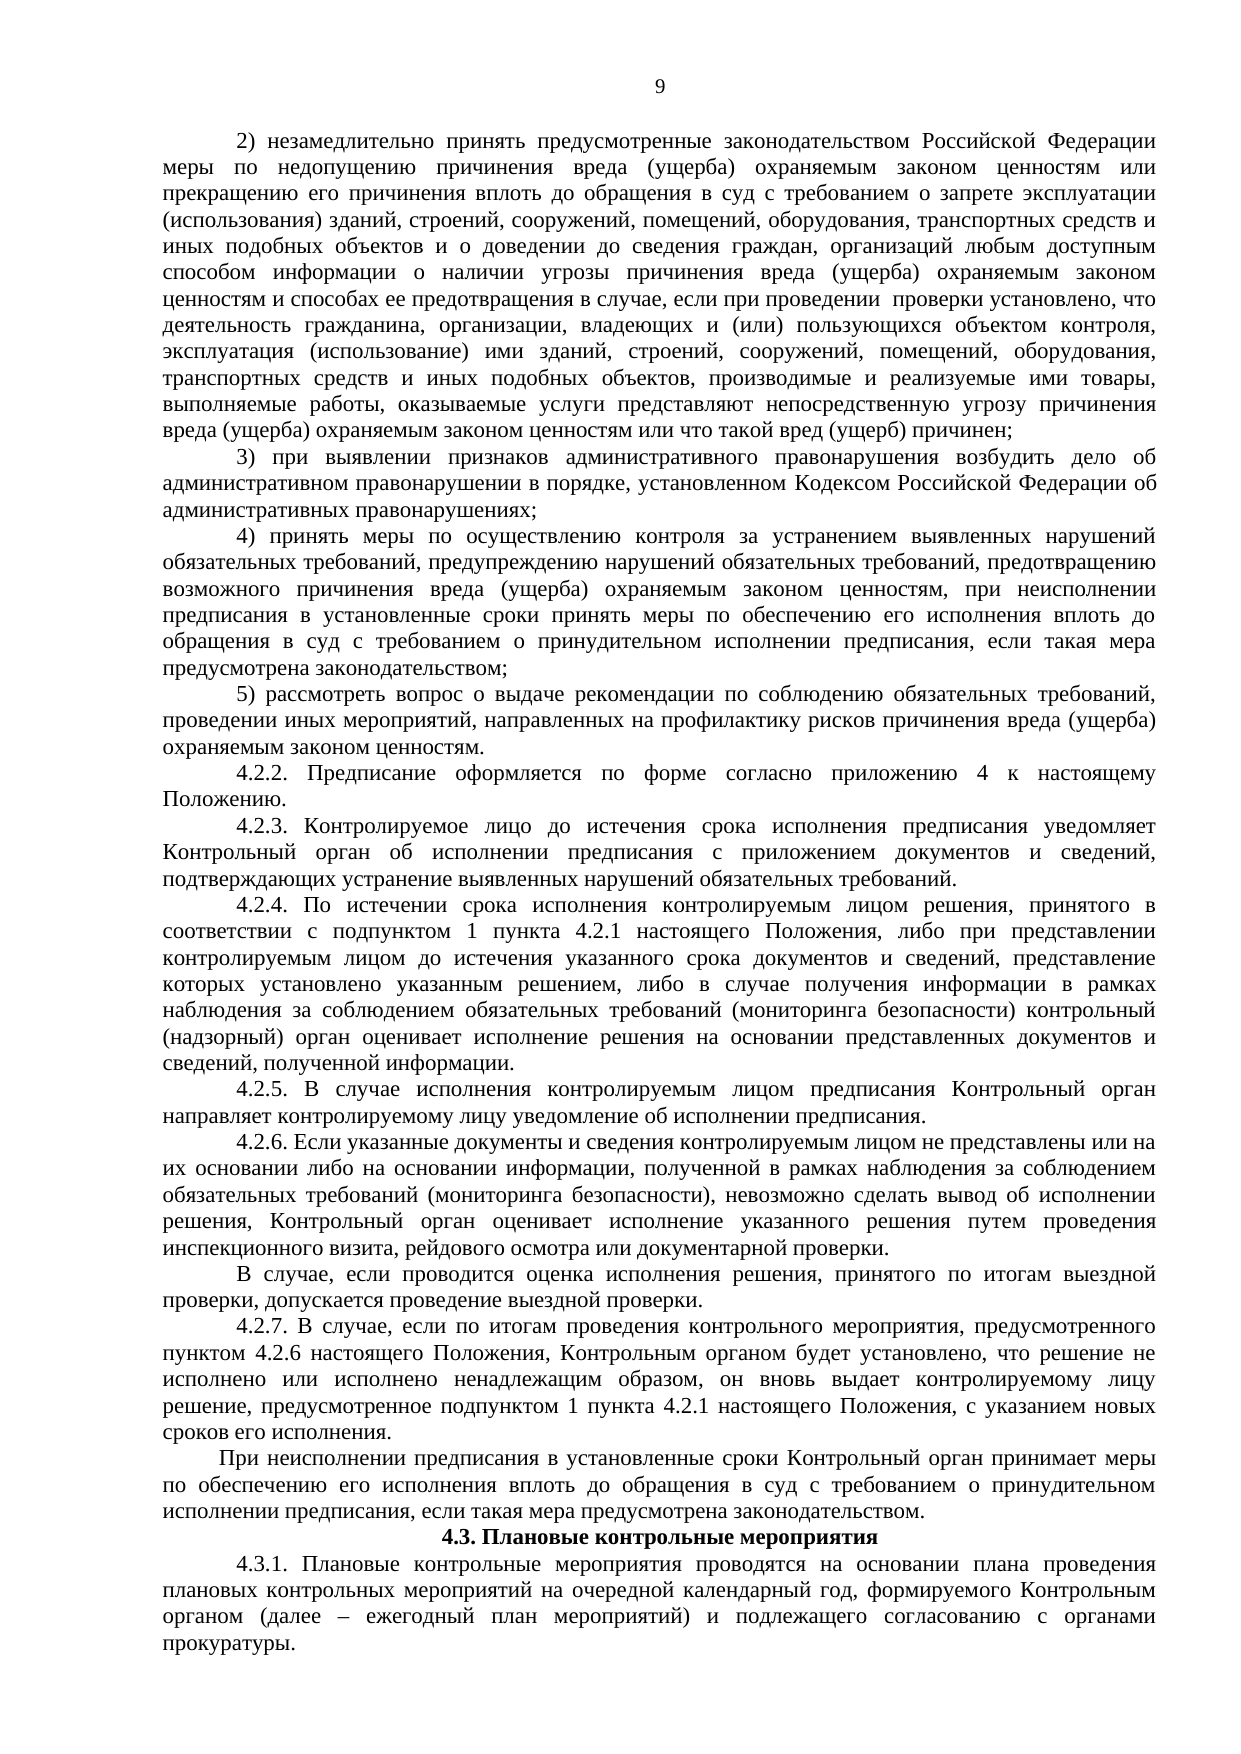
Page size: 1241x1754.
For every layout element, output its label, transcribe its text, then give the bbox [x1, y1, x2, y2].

text 4.2.4. По истечении срока исполнения контролируемым лицом решения, принятого в соответствии с подпунктом 1 пункта 4.2.1 настоящего Положения, либо при представлении контролируемым лицом до истечения указанного срока документов и сведений, представление которых установлено указанным решением, либо в случае получения информации в рамках наблюдения за соблюдением обязательных требований (мониторинга безопасности) контрольный (надзорный) орган оценивает исполнение решения на основании представленных документов и сведений, полученной информации. [162, 891, 1157, 1075]
text 2) незамедлительно принять предусмотренные законодательством Российской Федерации меры по недопущению причинения вреда (ущерба) охраняемым законом ценностям или прекращению его причинения вплоть до обращения в суд с требованием о запрете эксплуатации (использования) зданий, строений, сооружений, помещений, оборудования, транспортных средств и иных подобных объектов и о доведении до сведения граждан, организаций любым доступным способом информации о наличии угрозы причинения вреда (ущерба) охраняемым законом ценностям и способах ее предотвращения в случае, если при проведении проверки установлено, что деятельность гражданина, организации, владеющих и (или) пользующихся объектом контроля, эксплуатация (использование) ими зданий, строений, сооружений, помещений, оборудования, транспортных средств и иных подобных объектов, производимые и реализуемые ими товары, выполняемые работы, оказываемые услуги представляют непосредственную угрозу причинения вреда (ущерба) охраняемым законом ценностям или что такой вред (ущерб) причинен; [162, 127, 1157, 443]
text В случае, если проводится оценка исполнения решения, принятого по итогам выездной проверки, допускается проведение выездной проверки. [162, 1260, 1157, 1313]
text 4.2.6. Если указанные документы и сведения контролируемым лицом не представлены или на их основании либо на основании информации, полученной в рамках наблюдения за соблюдением обязательных требований (мониторинга безопасности), невозможно сделать вывод об исполнении решения, Контрольный орган оценивает исполнение указанного решения путем проведения инспекционного визита, рейдового осмотра или документарной проверки. [162, 1128, 1157, 1260]
text 3) при выявлении признаков административного правонарушения возбудить дело об административном правонарушении в порядке, установленном Кодексом Российской Федерации об административных правонарушениях; [162, 443, 1157, 522]
list 4.3.1. Плановые контрольные мероприятия проводятся на основании плана проведения плановых контрольных мероприятий на очередной календарный год, формируемого Контрольным органом (далее – ежегодный план мероприятий) и подлежащего согласованию с органами прокуратуры. [162, 1550, 1157, 1655]
text При неисполнении предписания в установленные сроки Контрольный орган принимает меры по обеспечению его исполнения вплоть до обращения в суд с требованием о принудительном исполнении предписания, если такая мера предусмотрена законодательством. [162, 1444, 1157, 1523]
list 4.3. Плановые контрольные мероприятия [162, 1523, 1157, 1550]
text 4.2.7. В случае, если по итогам проведения контрольного мероприятия, предусмотренного пунктом 4.2.6 настоящего Положения, Контрольным органом будет установлено, что решение не исполнено или исполнено ненадлежащим образом, он вновь выдает контролируемому лицу решение, предусмотренное подпунктом 1 пункта 4.2.1 настоящего Положения, с указанием новых сроков его исполнения. [162, 1313, 1157, 1444]
text 4.2.2. Предписание оформляется по форме согласно приложению 4 к настоящему Положению. [162, 759, 1157, 812]
list 4.2.3. Контролируемое лицо до истечения срока исполнения предписания уведомляет Контрольный орган об исполнении предписания с приложением документов и сведений, подтверждающих устранение выявленных нарушений обязательных требований. [162, 812, 1157, 891]
text 4.2.5. В случае исполнения контролируемым лицом предписания Контрольный орган направляет контролируемому лицу уведомление об исполнении предписания. [162, 1075, 1157, 1128]
text 4) принять меры по осуществлению контроля за устранением выявленных нарушений обязательных требований, предупреждению нарушений обязательных требований, предотвращению возможного причинения вреда (ущерба) охраняемым законом ценностям, при неисполнении предписания в установленные сроки принять меры по обеспечению его исполнения вплоть до обращения в суд с требованием о принудительном исполнении предписания, если такая мера предусмотрена законодательством; [162, 522, 1157, 680]
text 5) рассмотреть вопрос о выдаче рекомендации по соблюдению обязательных требований, проведении иных мероприятий, направленных на профилактику рисков причинения вреда (ущерба) охраняемым законом ценностям. [162, 680, 1157, 759]
